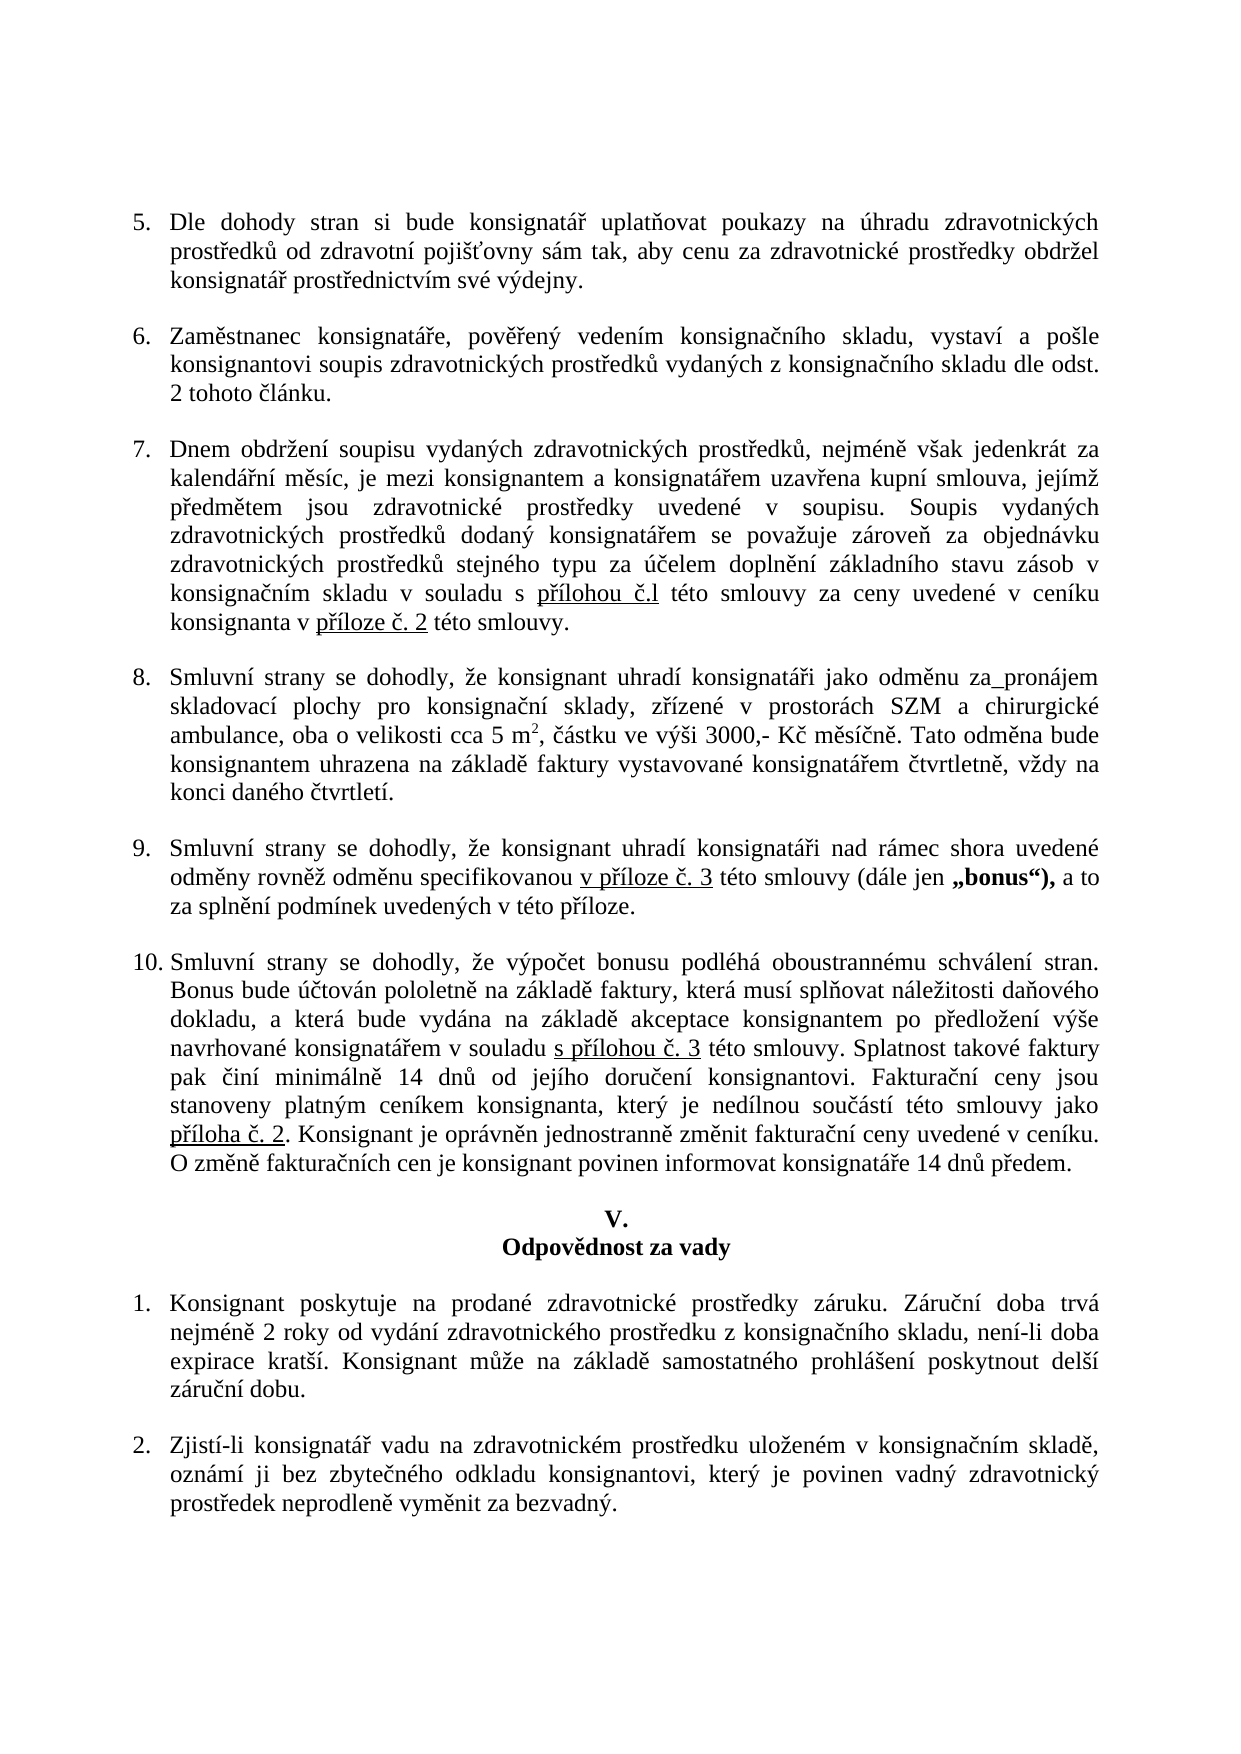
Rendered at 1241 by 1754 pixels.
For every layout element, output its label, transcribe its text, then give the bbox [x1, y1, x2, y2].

list Smluvní strany se dohodly, že výpočet bonusu podléhá oboustrannému schválení stran. Bonus bude účtován pololetně na základě faktury, která musí splňovat náležitosti daňového dokladu, a která bude vydána na základě akceptace konsignantem po předložení výše navrhované konsignatářem v souladu s přílohou č. 3 této smlouvy. Splatnost takové faktury pak činí minimálně 14 dnů od jejího doručení konsignantovi. Fakturační ceny jsou stanoveny platným ceníkem konsignanta, který je nedílnou součástí této smlouvy jako příloha č. 2. Konsignant je oprávněn jednostranně změnit fakturační ceny uvedené v ceníku. O změně fakturačních cen je konsignant povinen informovat konsignatáře 14 dnů předem. [132, 947, 1100, 1177]
list Smluvní strany se dohodly, že konsignant uhradí konsignatáři nad rámec shora uvedené odměny rovněž odměnu specifikovanou v příloze č. 3 této smlouvy (dále jen „bonus“), a to za splnění podmínek uvedených v této příloze. [132, 833, 1100, 919]
list Konsignant poskytuje na prodané zdravotnické prostředky záruku. Záruční doba trvá nejméně 2 roky od vydání zdravotnického prostředku z konsignačního skladu, není-li doba expirace kratší. Konsignant může na základě samostatného prohlášení poskytnout delší záruční dobu. [132, 1288, 1100, 1403]
list Zjistí-li konsignatář vadu na zdravotnickém prostředku uloženém v konsignačním skladě, oznámí ji bez zbytečného odkladu konsignantovi, který je povinen vadný zdravotnický prostředek neprodleně vyměnit za bezvadný. [132, 1430, 1100, 1517]
list Smluvní strany se dohodly, že konsignant uhradí konsignatáři jako odměnu za_pronájem skladovací plochy pro konsignační sklady, zřízené v prostorách SZM a chirurgické ambulance, oba o velikosti cca 5 m2, částku ve výši 3000,- Kč měsíčně. Tato odměna bude konsignantem uhrazena na základě faktury vystavované konsignatářem čtvrtletně, vždy na konci daného čtvrtletí. [132, 662, 1100, 806]
list Dnem obdržení soupisu vydaných zdravotnických prostředků, nejméně však jedenkrát za kalendářní měsíc, je mezi konsignantem a konsignatářem uzavřena kupní smlouva, jejímž předmětem jsou zdravotnické prostředky uvedené v soupisu. Soupis vydaných zdravotnických prostředků dodaný konsignatářem se považuje zároveň za objednávku zdravotnických prostředků stejného typu za účelem doplnění základního stavu zásob v konsignačním skladu v souladu s přílohou č.l této smlouvy za ceny uvedené v ceníku konsignanta v příloze č. 2 této smlouvy. [132, 434, 1100, 635]
text Odpovědnost za vady [132, 1232, 1100, 1261]
list Dle dohody stran si bude konsignatář uplatňovat poukazy na úhradu zdravotnických prostředků od zdravotní pojišťovny sám tak, aby cenu za zdravotnické prostředky obdržel konsignatář prostřednictvím své výdejny. [132, 207, 1100, 294]
list Zaměstnanec konsignatáře, pověřený vedením konsignačního skladu, vystaví a pošle konsignantovi soupis zdravotnických prostředků vydaných z konsignačního skladu dle odst. 2 tohoto článku. [132, 321, 1100, 407]
text V. [132, 1204, 1100, 1232]
